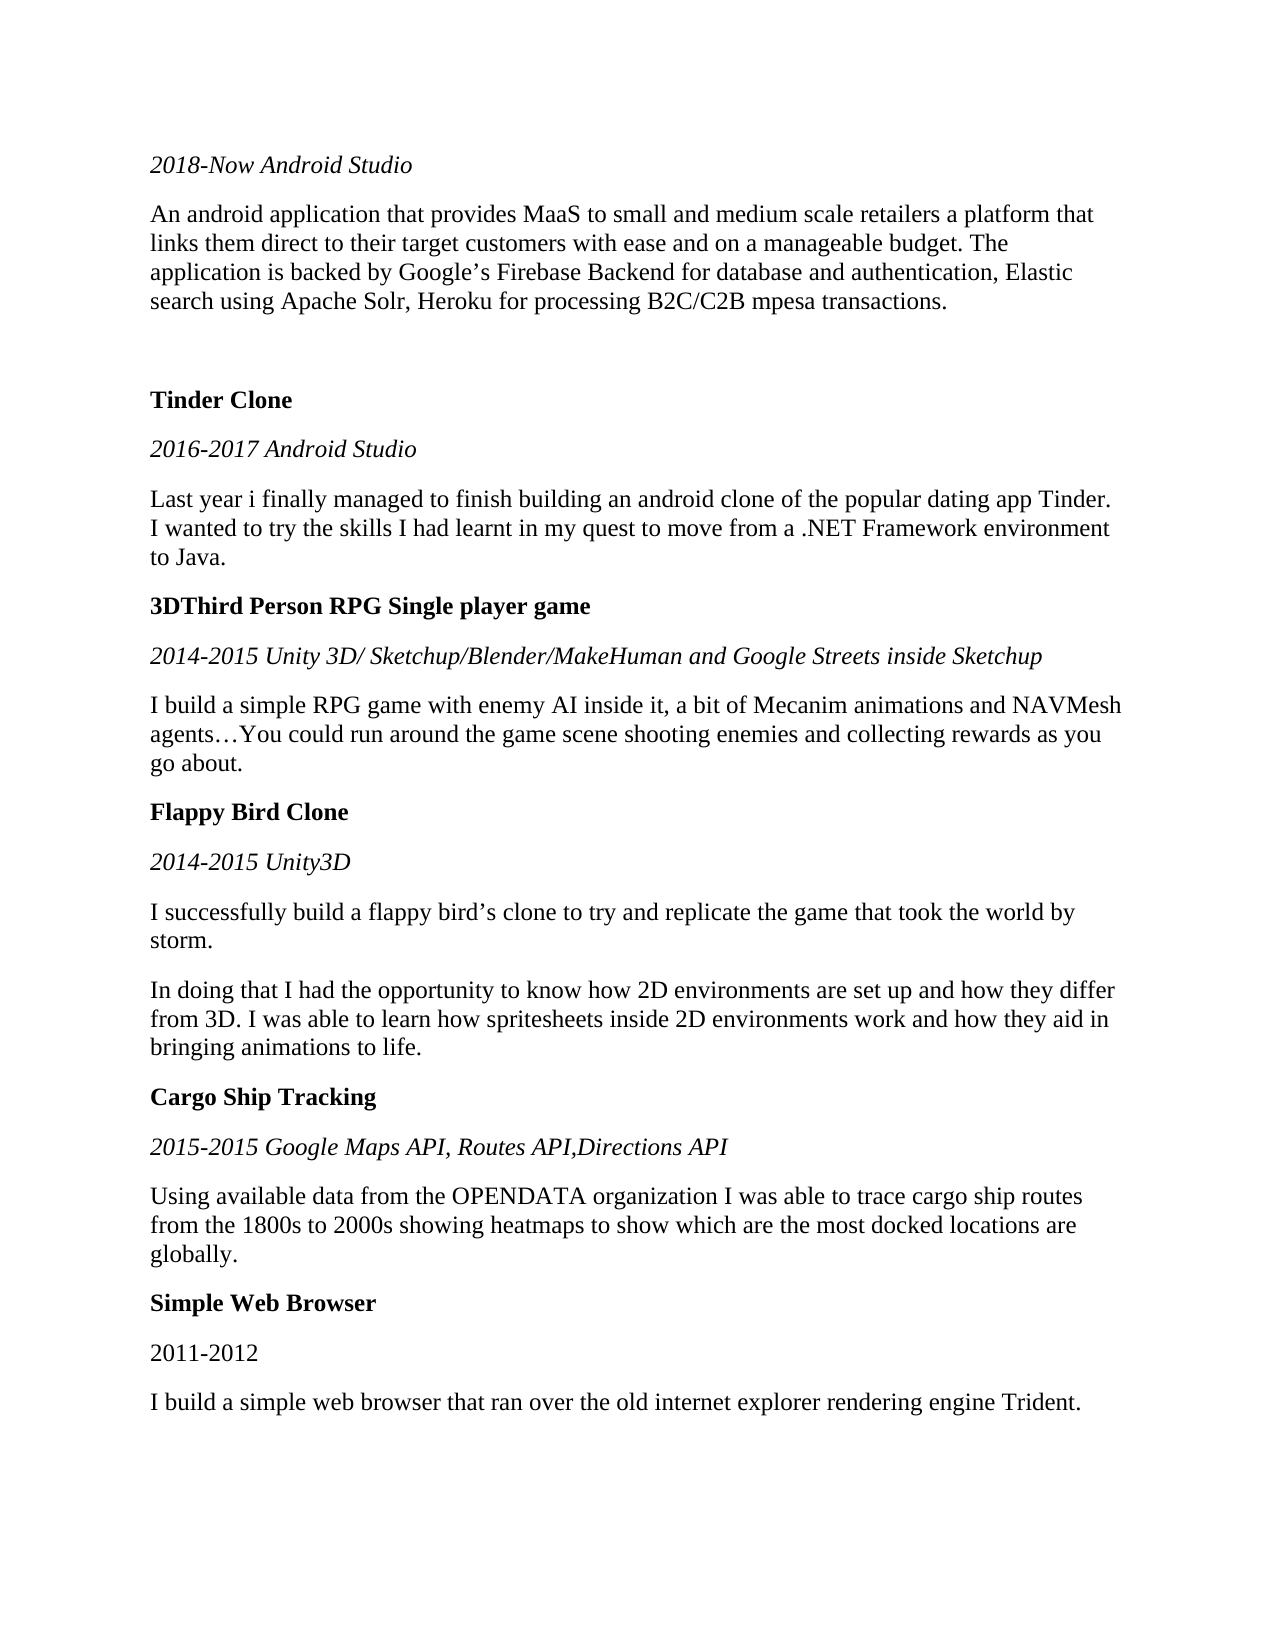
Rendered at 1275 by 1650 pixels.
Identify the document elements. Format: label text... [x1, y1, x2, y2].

text Last year i finally managed to finish building an android clone of the popular dating app Tinder. I wanted to try the skills I had learnt in my quest to move from a .NET Framework environment to Java. [150, 484, 1125, 570]
text 2016-2017 Android Studio [150, 434, 1125, 463]
text 2014-2015 Unity 3D/ Sketchup/Blender/MakeHuman and Google Streets inside Sketchup [150, 641, 1125, 669]
text 2014-2015 Unity3D [150, 847, 1125, 876]
text I build a simple web browser that ran over the old internet explorer rendering engine Trident. [150, 1387, 1125, 1416]
text 2011-2012 [150, 1338, 1125, 1367]
text Tinder Clone [150, 385, 1125, 414]
text 2015-2015 Google Maps API, Routes API,Directions API [150, 1132, 1125, 1160]
text An android application that provides MaaS to small and medium scale retailers a platform that links them direct to their target customers with ease and on a manageable budget. The application is backed by Google’s Firebase Backend for database and authentication, Elastic search using Apache Solr, Heroku for processing B2C/C2B mpesa transactions. [150, 199, 1125, 314]
text I successfully build a flappy bird’s clone to try and replicate the game that took the world by storm. [150, 897, 1125, 954]
text Using available data from the OPENDATA organization I was able to trace cargo ship routes from the 1800s to 2000s showing heatmaps to show which are the most docked locations are globally. [150, 1181, 1125, 1267]
text Cargo Ship Tracking [150, 1082, 1125, 1111]
text In doing that I had the opportunity to know how 2D environments are set up and how they differ from 3D. I was able to learn how spritesheets inside 2D environments work and how they aid in bringing animations to life. [150, 975, 1125, 1061]
text I build a simple RPG game with enemy AI inside it, a bit of Mecanim animations and NAVMesh agents…You could run around the game scene shooting enemies and collecting rewards as you go about. [150, 690, 1125, 777]
text 2018-Now Android Studio [150, 150, 1125, 179]
text Simple Web Browser [150, 1288, 1125, 1317]
text Flappy Bird Clone [150, 797, 1125, 826]
text 3DThird Person RPG Single player game [150, 591, 1125, 620]
